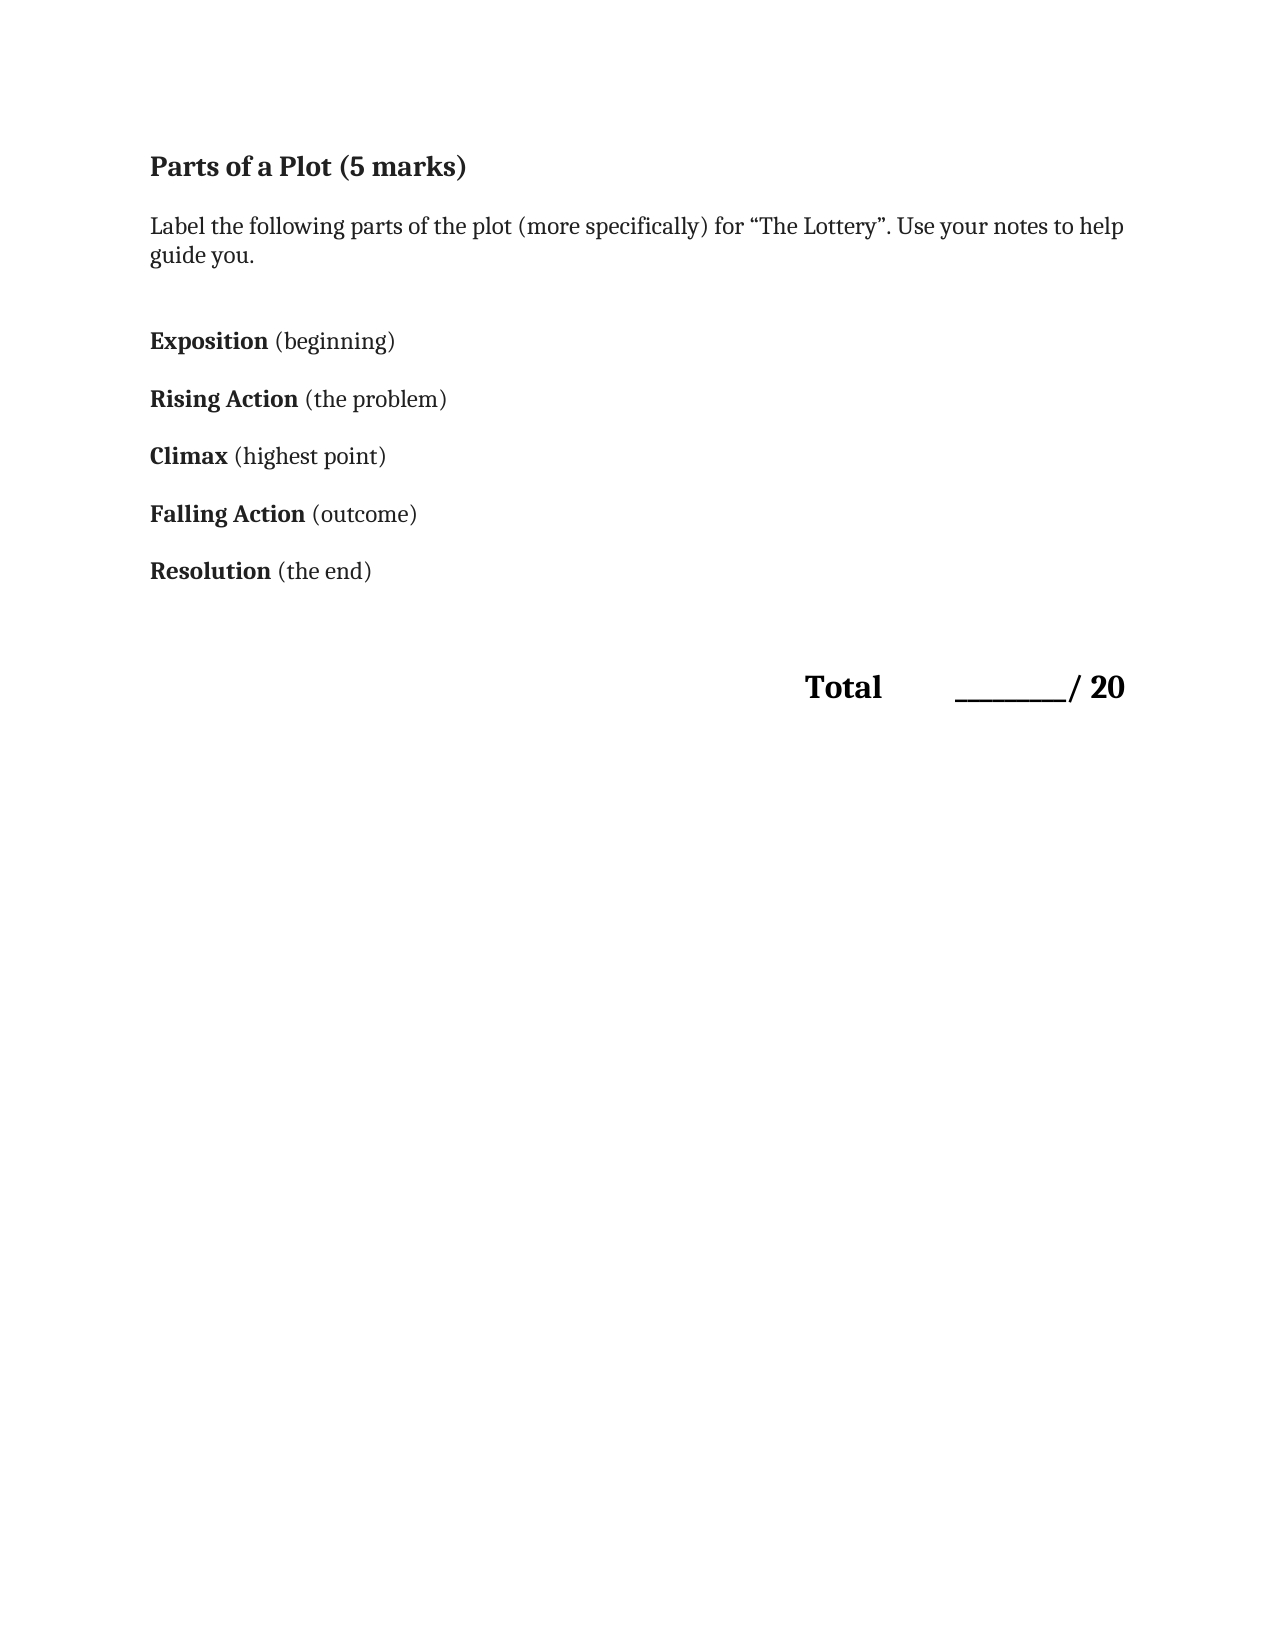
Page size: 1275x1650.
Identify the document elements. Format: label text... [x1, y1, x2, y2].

text Climax (highest point) [150, 442, 1125, 471]
text Parts of a Plot (5 marks) [150, 150, 1125, 183]
text Exposition (beginning) [150, 327, 1125, 356]
text Falling Action (outcome) [150, 500, 1125, 528]
text Rising Action (the problem) [150, 385, 1125, 413]
text Label the following parts of the plot (more specifically) for “The Lottery”. Use your notes to help guide you. [150, 212, 1125, 270]
text Total _________/ 20 [150, 668, 1125, 706]
text Resolution (the end) [150, 557, 1125, 586]
